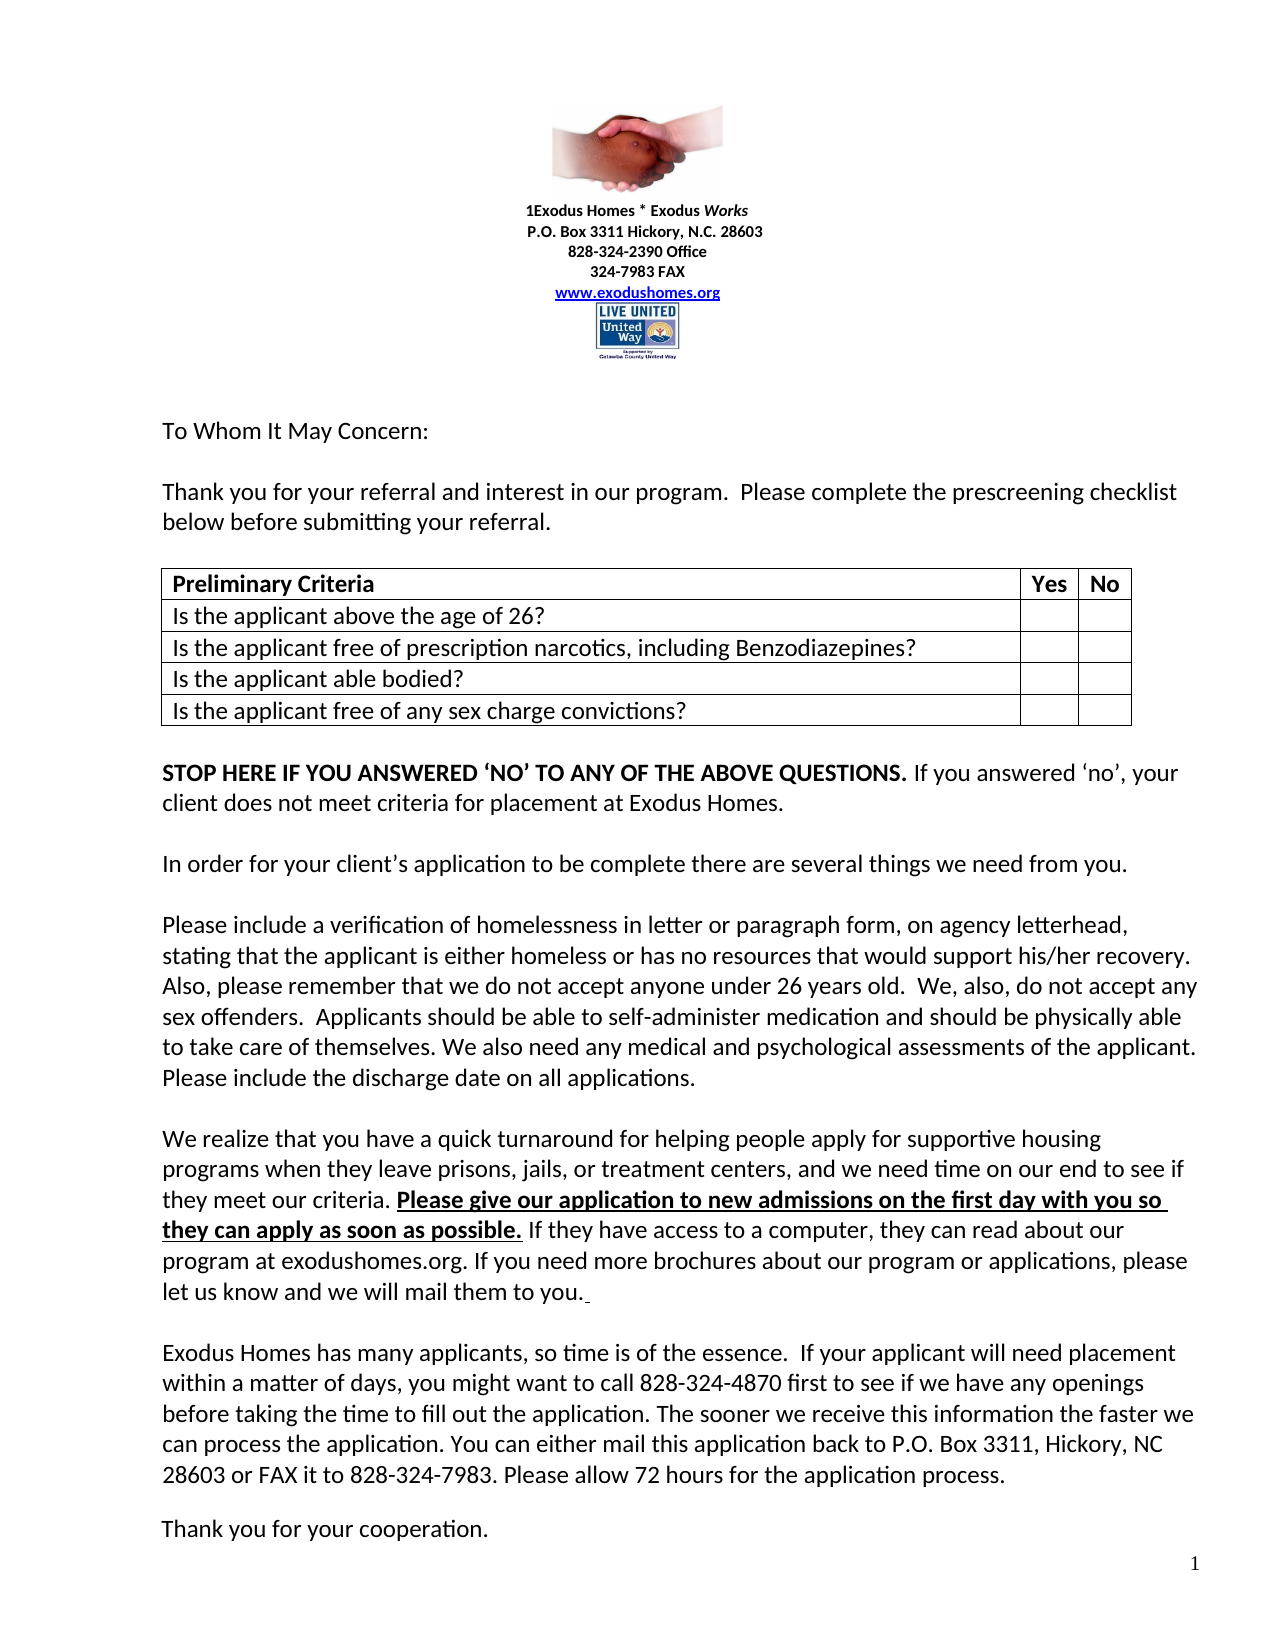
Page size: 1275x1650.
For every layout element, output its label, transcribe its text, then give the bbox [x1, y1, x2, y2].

table_cell Is the applicant able bodied? [162, 663, 1020, 694]
table_cell [1021, 663, 1078, 694]
text Exodus Homes * Exodus Works [75, 201, 1200, 221]
text Thank you for your cooperation. [75, 1513, 1200, 1544]
text 828-324-2390 Office [75, 241, 1200, 262]
table_cell Is the applicant free of any sex charge convictions? [162, 695, 1020, 725]
table_cell [1079, 600, 1131, 631]
table_cell [1079, 632, 1131, 662]
table_cell [1021, 600, 1078, 631]
table_cell [1079, 663, 1131, 694]
table_header No [1079, 569, 1131, 599]
text Please include a verification of homelessness in letter or paragraph form, on agency letterhead, stating that the applicant is either homeless or has no resources that would support his/her recovery. Also, please remember that we do not accept anyone under 26 years old. We, also, do not accept any sex offenders. Applicants should be able to self-administer medication and should be physically able to take care of themselves. We also need any medical and psychological assessments of the applicant. Please include the discharge date on all applications. [162, 909, 1200, 1093]
table_cell Is the applicant free of prescription narcotics, including Benzodiazepines? [162, 632, 1020, 662]
text STOP HERE IF YOU ANSWERED ‘NO’ TO ANY OF THE ABOVE QUESTIONS. If you answered ‘no’, your client does not meet criteria for placement at Exodus Homes. [162, 757, 1200, 818]
table_cell [1021, 695, 1078, 725]
text Exodus Homes has many applicants, so time is of the essence. If your applicant will need placement within a matter of days, you might want to call 828-324-4870 first to see if we have any openings before taking the time to fill out the application. The sooner we receive this information the faster we can process the application. You can either mail this application back to P.O. Box 3311, Hickory, NC 28603 or FAX it to 828-324-7983. Please allow 72 hours for the application process. [162, 1337, 1200, 1513]
picture [552, 99, 723, 201]
text Thank you for your referral and interest in our program. Please complete the prescreening checklist below before submitting your referral. [162, 476, 1200, 537]
text www.exodushomes.org [75, 282, 1200, 302]
text 324-7983 FAX [75, 262, 1200, 282]
table_cell Is the applicant above the age of 26? [162, 600, 1020, 631]
text In order for your client’s application to be complete there are several things we need from you. [162, 848, 1200, 879]
table_header Preliminary Criteria [162, 569, 1020, 599]
text We realize that you have a quick turnaround for helping people apply for supportive housing programs when they leave prisons, jails, or treatment centers, and we need time on our end to see if they meet our criteria. Please give our application to new admissions on the first day with you so they can apply as soon as possible. If they have access to a computer, they can read about our program at exodushomes.org. If you need more brochures about our program or applications, please let us know and we will mail them to you. [162, 1123, 1200, 1306]
text To Whom It May Concern: [162, 415, 1200, 445]
table_cell [1021, 632, 1078, 662]
picture [595, 302, 680, 359]
text P.O. Box 3311 Hickory, N.C. 28603 [75, 221, 1200, 241]
table_cell [1079, 695, 1131, 725]
table_header Yes [1021, 569, 1078, 599]
